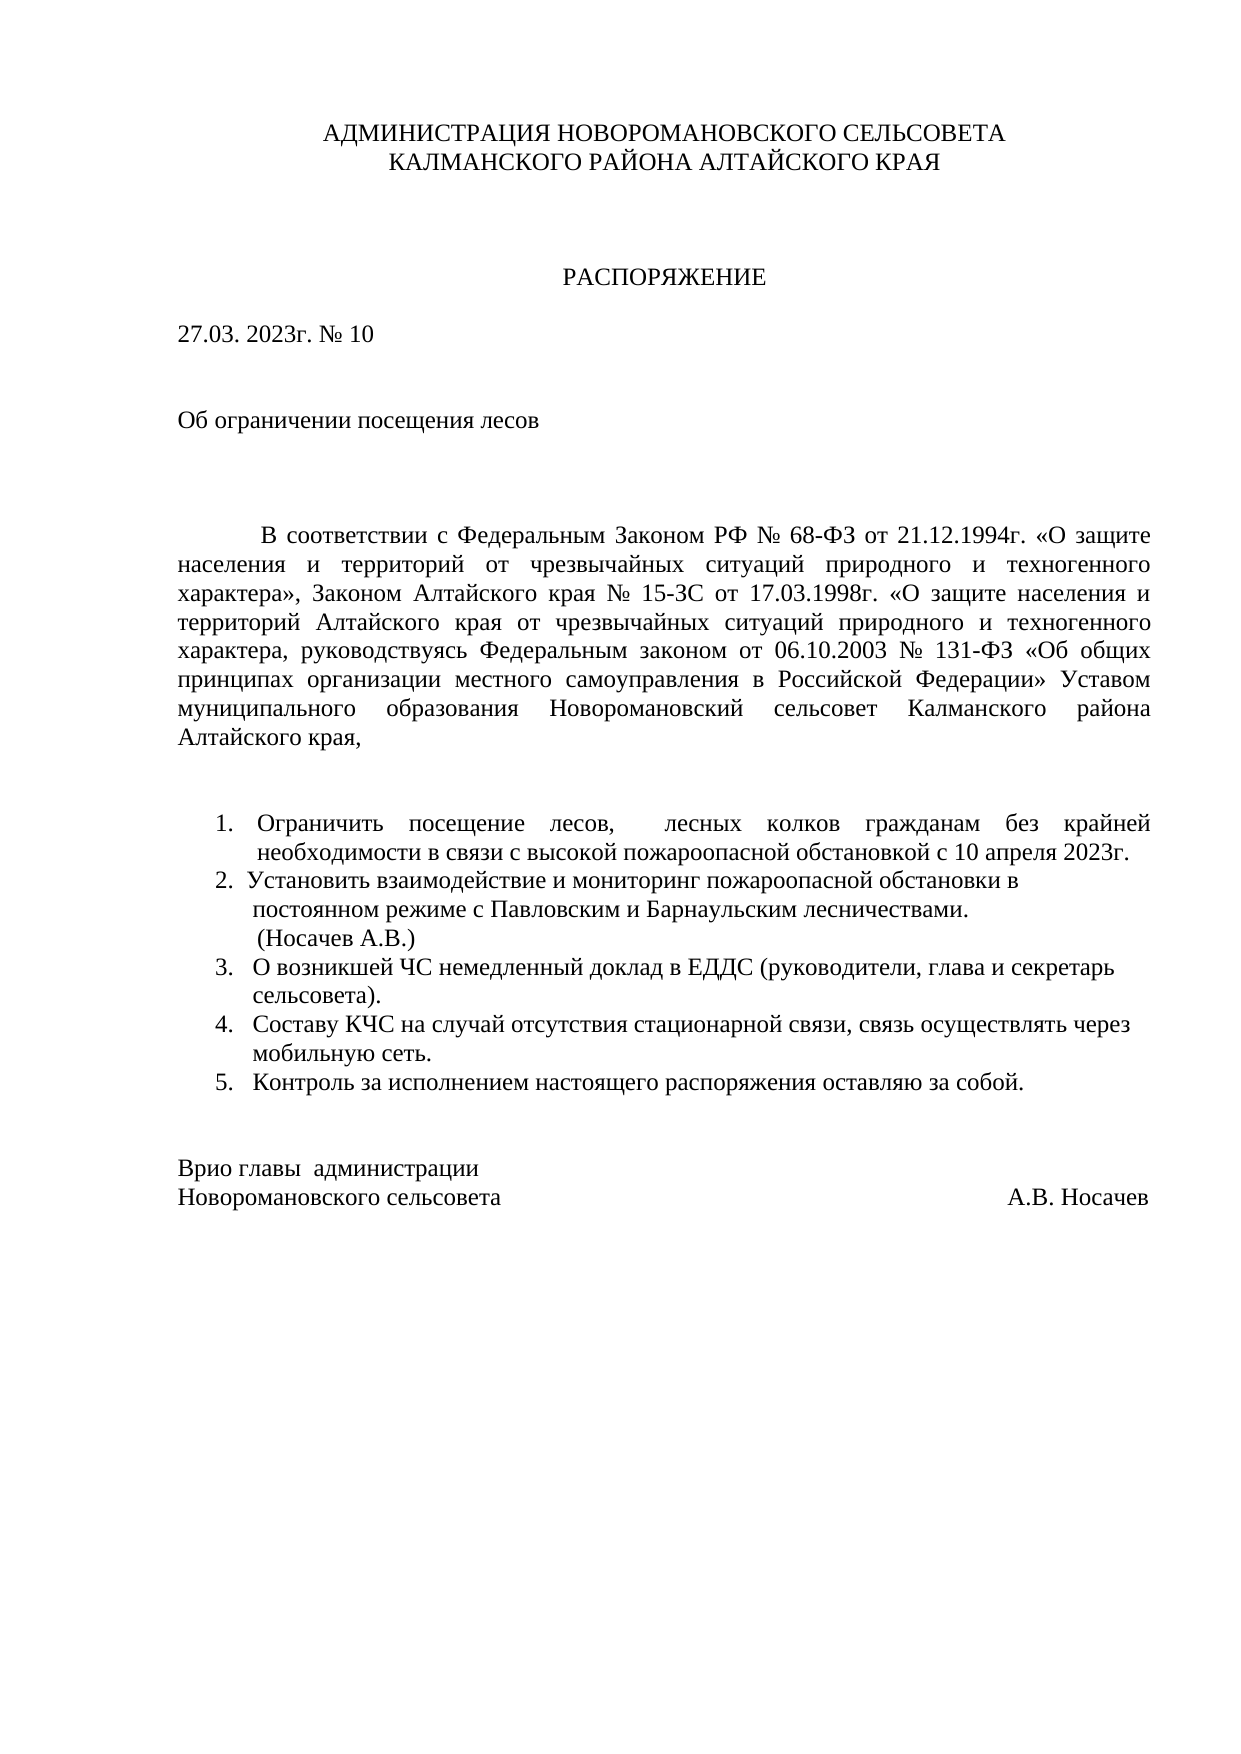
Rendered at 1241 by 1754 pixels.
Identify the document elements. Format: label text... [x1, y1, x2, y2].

text Врио главы администрации [177, 1153, 1152, 1182]
text мобильную сеть. [177, 1038, 1152, 1067]
text В соответствии с Федеральным Законом РФ № 68-ФЗ от 21.12.1994г. «О защите населения и территорий от чрезвычайных ситуаций природного и техногенного характера», Законом Алтайского края № 15-ЗС от 17.03.1998г. «О защите населения и территорий Алтайского края от чрезвычайных ситуаций природного и техногенного характера, руководствуясь Федеральным законом от 06.10.2003 № 131-ФЗ «Об общих принципах организации местного самоуправления в Российской Федерации» Уставом муниципального образования Новоромановский сельсовет Калманского района Алтайского края, [177, 521, 1152, 751]
text КАЛМАНСКОГО РАЙОНА АЛТАЙСКОГО КРАЯ [177, 147, 1152, 176]
text Об ограничении посещения лесов [177, 406, 1152, 434]
text 4. Составу КЧС на случай отсутствия стационарной связи, связь осуществлять через [177, 1009, 1152, 1038]
list Ограничить посещение лесов, лесных колков гражданам без крайней необходимости в связи с высокой пожароопасной обстановкой с 10 апреля 2023г. [215, 808, 1152, 866]
text РАСПОРЯЖЕНИЕ [177, 262, 1152, 291]
text Новоромановского сельсовета А.В. Носачев [177, 1182, 1152, 1211]
text (Носачев А.В.) [257, 923, 1152, 952]
text 5. Контроль за исполнением настоящего распоряжения оставляю за собой. [177, 1067, 1152, 1096]
text сельсовета). [177, 981, 1152, 1009]
text 2. Установить взаимодействие и мониторинг пожароопасной обстановки в [215, 866, 1152, 894]
text 27.03. 2023г. № 10 [177, 319, 1152, 348]
text 3. О возникшей ЧС немедленный доклад в ЕДДС (руководители, глава и секретарь [177, 952, 1152, 981]
text постоянном режиме с Павловским и Барнаульским лесничествами. [215, 894, 1152, 923]
text АДМИНИСТРАЦИЯ НОВОРОМАНОВСКОГО СЕЛЬСОВЕТА [177, 118, 1152, 147]
